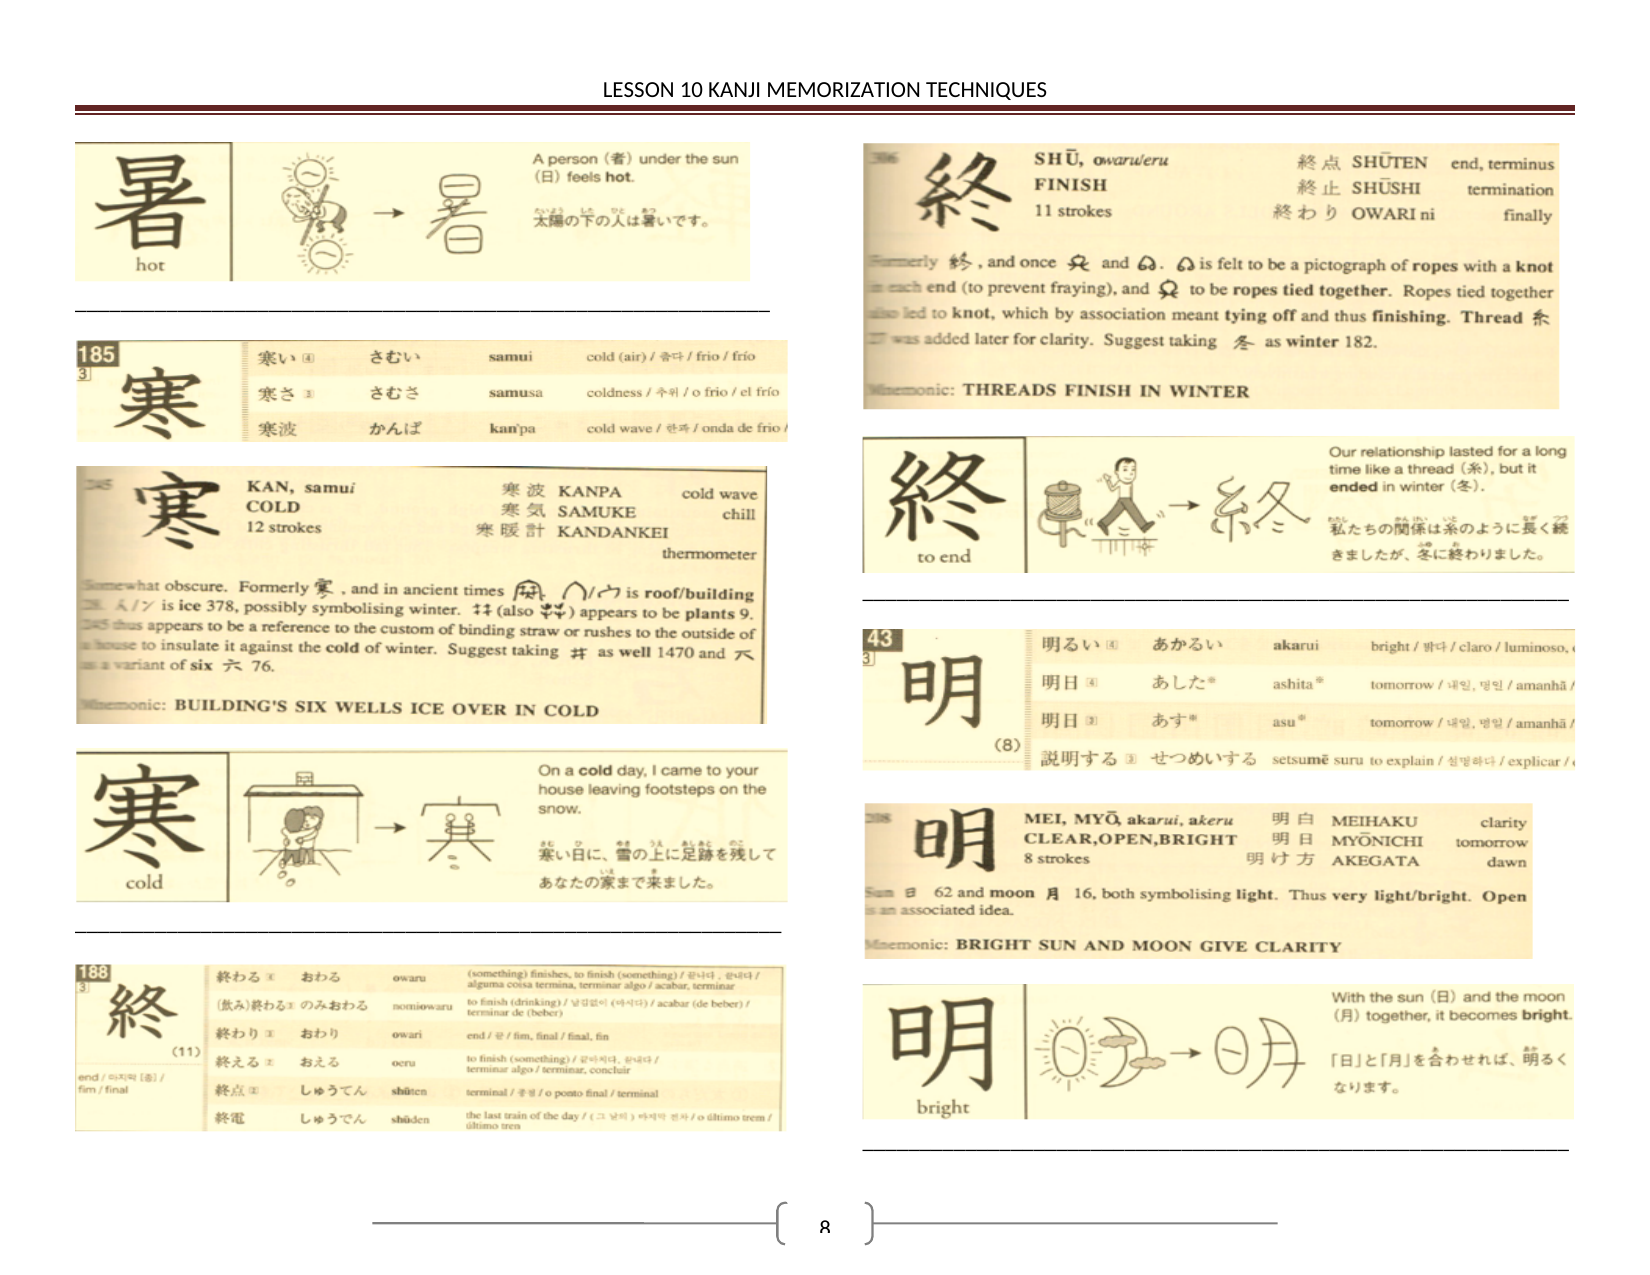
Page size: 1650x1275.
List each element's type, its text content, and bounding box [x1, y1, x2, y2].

picture [75, 961, 788, 1135]
text ______________________________________________________________ [75, 905, 787, 937]
picture [862, 629, 1575, 777]
picture [862, 436, 1575, 573]
picture [862, 801, 1533, 959]
text ______________________________________________________________ [862, 573, 1575, 604]
picture [75, 466, 768, 724]
picture [862, 984, 1574, 1122]
picture [75, 340, 788, 442]
picture [75, 142, 750, 284]
picture [75, 748, 788, 905]
picture [862, 142, 1560, 412]
